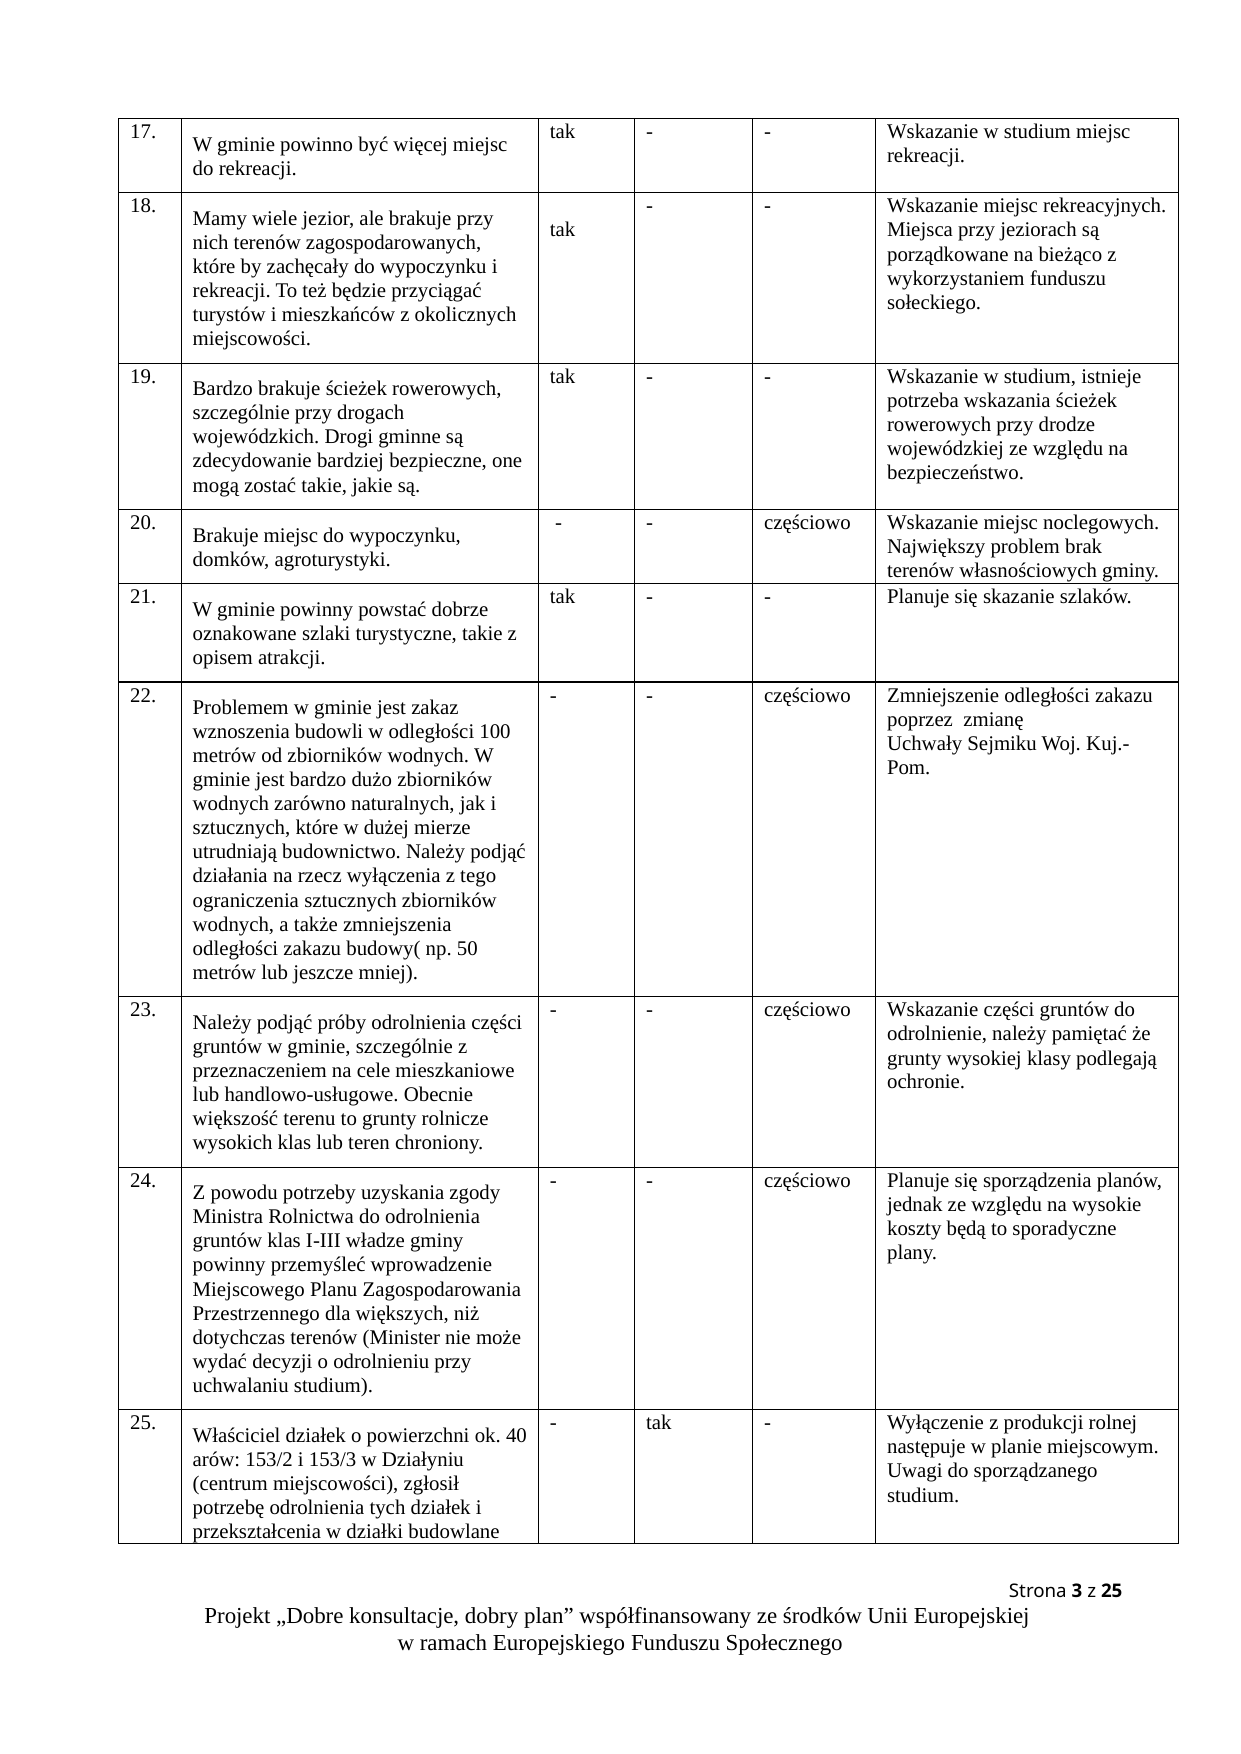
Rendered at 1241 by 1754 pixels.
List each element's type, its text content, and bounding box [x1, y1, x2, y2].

table_cell tak [635, 1410, 752, 1543]
table_cell Problemem w gminie jest zakaz wznoszenia budowli w odległości 100 metrów od zbiorników wodnych. W gminie jest bardzo dużo zbiorników wodnych zarówno naturalnych, jak i sztucznych, które w dużej mierze utrudniają budownictwo. Należy podjąć działania na rzecz wyłączenia z tego ograniczenia sztucznych zbiorników wodnych, a także zmniejszenia odległości zakazu budowy( np. 50 metrów lub jeszcze mniej). [182, 683, 538, 996]
table_cell tak [539, 193, 634, 363]
table_cell - [753, 193, 875, 363]
table_cell Wskazanie części gruntów do odrolnienie, należy pamiętać że grunty wysokiej klasy podlegają ochronie. [876, 997, 1178, 1167]
table_cell W gminie powinno być więcej miejsc do rekreacji. [182, 119, 538, 192]
table_cell tak [539, 119, 634, 192]
table_cell 25. [119, 1410, 181, 1543]
table_cell częściowo [753, 997, 875, 1167]
table_cell - [753, 1410, 875, 1543]
table_cell - [539, 1410, 634, 1543]
table_cell 24. [119, 1168, 181, 1409]
table_cell - [635, 119, 752, 192]
table_cell Zmniejszenie odległości zakazu poprzez zmianę Uchwały Sejmiku Woj. Kuj.-Pom. [876, 683, 1178, 996]
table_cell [182, 1410, 538, 1543]
table_cell 19. [119, 364, 181, 509]
table_cell 23. [119, 997, 181, 1167]
table_cell - [635, 584, 752, 681]
table_cell Należy podjąć próby odrolnienia części gruntów w gminie, szczególnie z przeznaczeniem na cele mieszkaniowe lub handlowo-usługowe. Obecnie większość terenu to grunty rolnicze wysokich klas lub teren chroniony. [182, 997, 538, 1167]
table_cell 21. [119, 584, 181, 681]
table_cell - [635, 1168, 752, 1409]
table_cell - [539, 510, 634, 583]
table_cell Planuje się skazanie szlaków. [876, 584, 1178, 681]
table_cell częściowo [753, 1168, 875, 1409]
table_cell częściowo [753, 510, 875, 583]
table_cell Wskazanie w studium miejsc rekreacji. [876, 119, 1178, 192]
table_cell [876, 1410, 1178, 1543]
table_cell częściowo [753, 683, 875, 996]
table_cell Wskazanie miejsc rekreacyjnych. Miejsca przy jeziorach są porządkowane na bieżąco z wykorzystaniem funduszu sołeckiego. [876, 193, 1178, 363]
table_cell - [539, 683, 634, 996]
table_cell Bardzo brakuje ścieżek rowerowych, szczególnie przy drogach wojewódzkich. Drogi gminne są zdecydowanie bardziej bezpieczne, one mogą zostać takie, jakie są. [182, 364, 538, 509]
table_cell Wskazanie miejsc noclegowych. Największy problem brak terenów własnościowych gminy. [876, 510, 1178, 583]
table_cell - [753, 119, 875, 192]
table_cell - [753, 364, 875, 509]
table_cell - [539, 997, 634, 1167]
table_cell Wskazanie w studium, istnieje potrzeba wskazania ścieżek rowerowych przy drodze wojewódzkiej ze względu na bezpieczeństwo. [876, 364, 1178, 509]
table_cell W gminie powinny powstać dobrze oznakowane szlaki turystyczne, takie z opisem atrakcji. [182, 584, 538, 681]
table_cell - [539, 1168, 634, 1409]
table_cell 18. [119, 193, 181, 363]
table_cell 20. [119, 510, 181, 583]
table_cell Z powodu potrzeby uzyskania zgody Ministra Rolnictwa do odrolnienia gruntów klas I-III władze gminy powinny przemyśleć wprowadzenie Miejscowego Planu Zagospodarowania Przestrzennego dla większych, niż dotychczas terenów (Minister nie może wydać decyzji o odrolnieniu przy uchwalaniu studium). [182, 1168, 538, 1409]
table_cell Brakuje miejsc do wypoczynku, domków, agroturystyki. [182, 510, 538, 583]
table_cell - [635, 193, 752, 363]
table_cell - [635, 683, 752, 996]
table_cell tak [539, 364, 634, 509]
table_cell tak [539, 584, 634, 681]
table_cell Planuje się sporządzenia planów, jednak ze względu na wysokie koszty będą to sporadyczne plany. [876, 1168, 1178, 1409]
table_cell - [635, 997, 752, 1167]
table_cell 22. [119, 683, 181, 996]
table_cell 17. [119, 119, 181, 192]
table_cell Mamy wiele jezior, ale brakuje przy nich terenów zagospodarowanych, które by zachęcały do wypoczynku i rekreacji. To też będzie przyciągać turystów i mieszkańców z okolicznych miejscowości. [182, 193, 538, 363]
table_cell - [635, 364, 752, 509]
table_cell - [635, 510, 752, 583]
table_cell - [753, 584, 875, 681]
